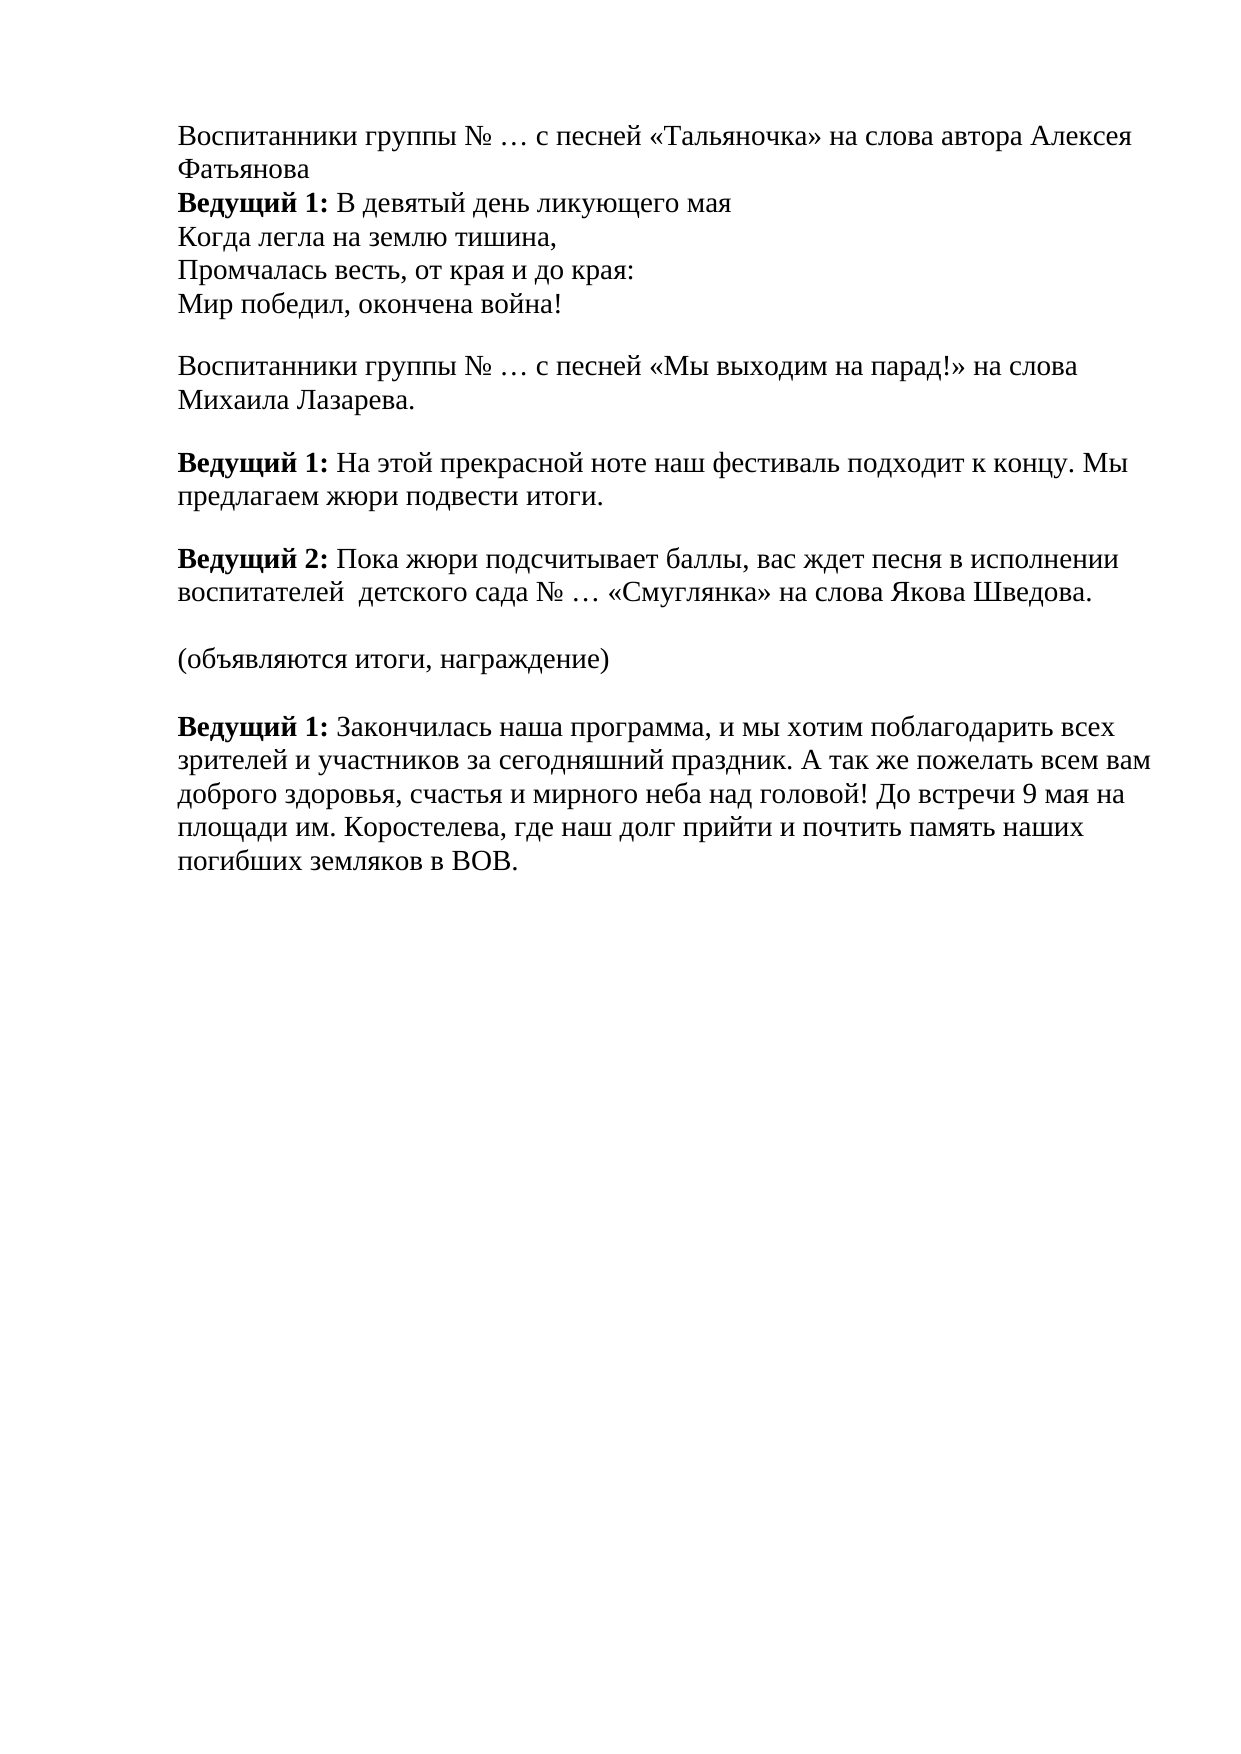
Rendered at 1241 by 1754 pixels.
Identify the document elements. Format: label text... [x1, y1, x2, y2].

text Воспитанники группы № … с песней «Тальяночка» на слова автора Алексея Фатьянова [177, 118, 1152, 185]
text Ведущий 1: На этой прекрасной ноте наш фестиваль подходит к концу. Мы предлагаем жюри подвести итоги. [177, 445, 1152, 512]
text Мир победил, окончена война! [177, 286, 1152, 319]
text Ведущий 2: Пока жюри подсчитывает баллы, вас ждет песня в исполнении воспитателей детского сада № … «Смуглянка» на слова Якова Шведова. (объявляются итоги, награждение) Ведущий 1: Закончилась наша программа, и мы хотим поблагодарить всех зрителей и участников за сегодняшний праздник. А так же пожелать всем вам доброго здоровья, счастья и мирного неба над головой! До встречи 9 мая на площади им. Коростелева, где наш долг прийти и почтить память наших погибших земляков в ВОВ. [177, 541, 1152, 876]
text Воспитанники группы № … с песней «Мы выходим на парад!» на слова Михаила Лазарева. [177, 348, 1152, 416]
text Ведущий 1: В девятый день ликующего мая [177, 185, 1152, 219]
text Когда легла на землю тишина, [177, 219, 1152, 252]
text Промчалась весть, от края и до края: [177, 252, 1152, 286]
